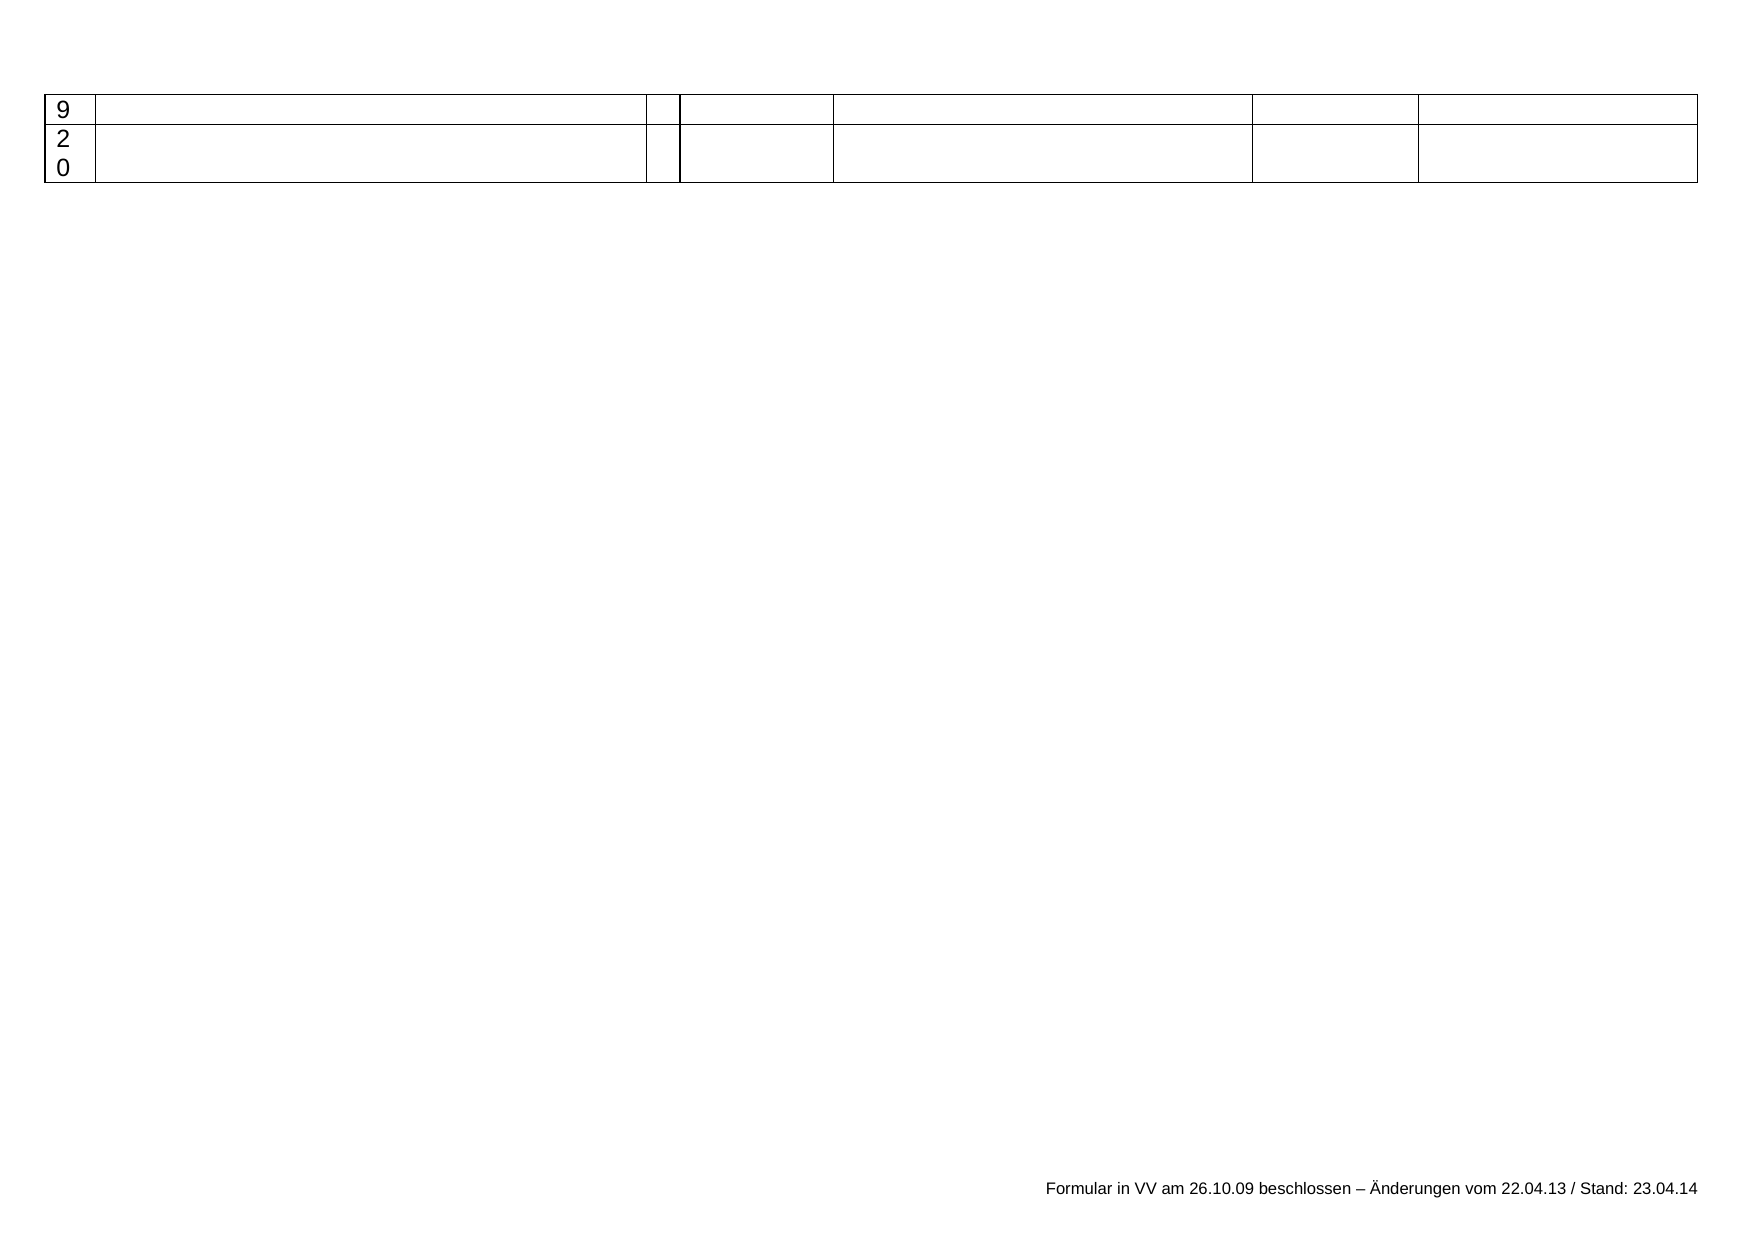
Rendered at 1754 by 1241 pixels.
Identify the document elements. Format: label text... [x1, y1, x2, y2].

table_cell [1253, 125, 1418, 182]
table_cell 20 [46, 125, 95, 182]
table_cell [1419, 95, 1697, 123]
table_cell 19 [46, 95, 95, 123]
table_cell [681, 125, 833, 182]
table_cell [834, 125, 1252, 182]
table_cell [834, 95, 1252, 123]
table_cell [647, 125, 679, 182]
table_cell [681, 95, 833, 123]
table_cell [647, 95, 679, 123]
table_cell [96, 125, 646, 182]
table_cell [1253, 95, 1418, 123]
table_cell [96, 95, 646, 123]
table_cell [1419, 125, 1697, 182]
